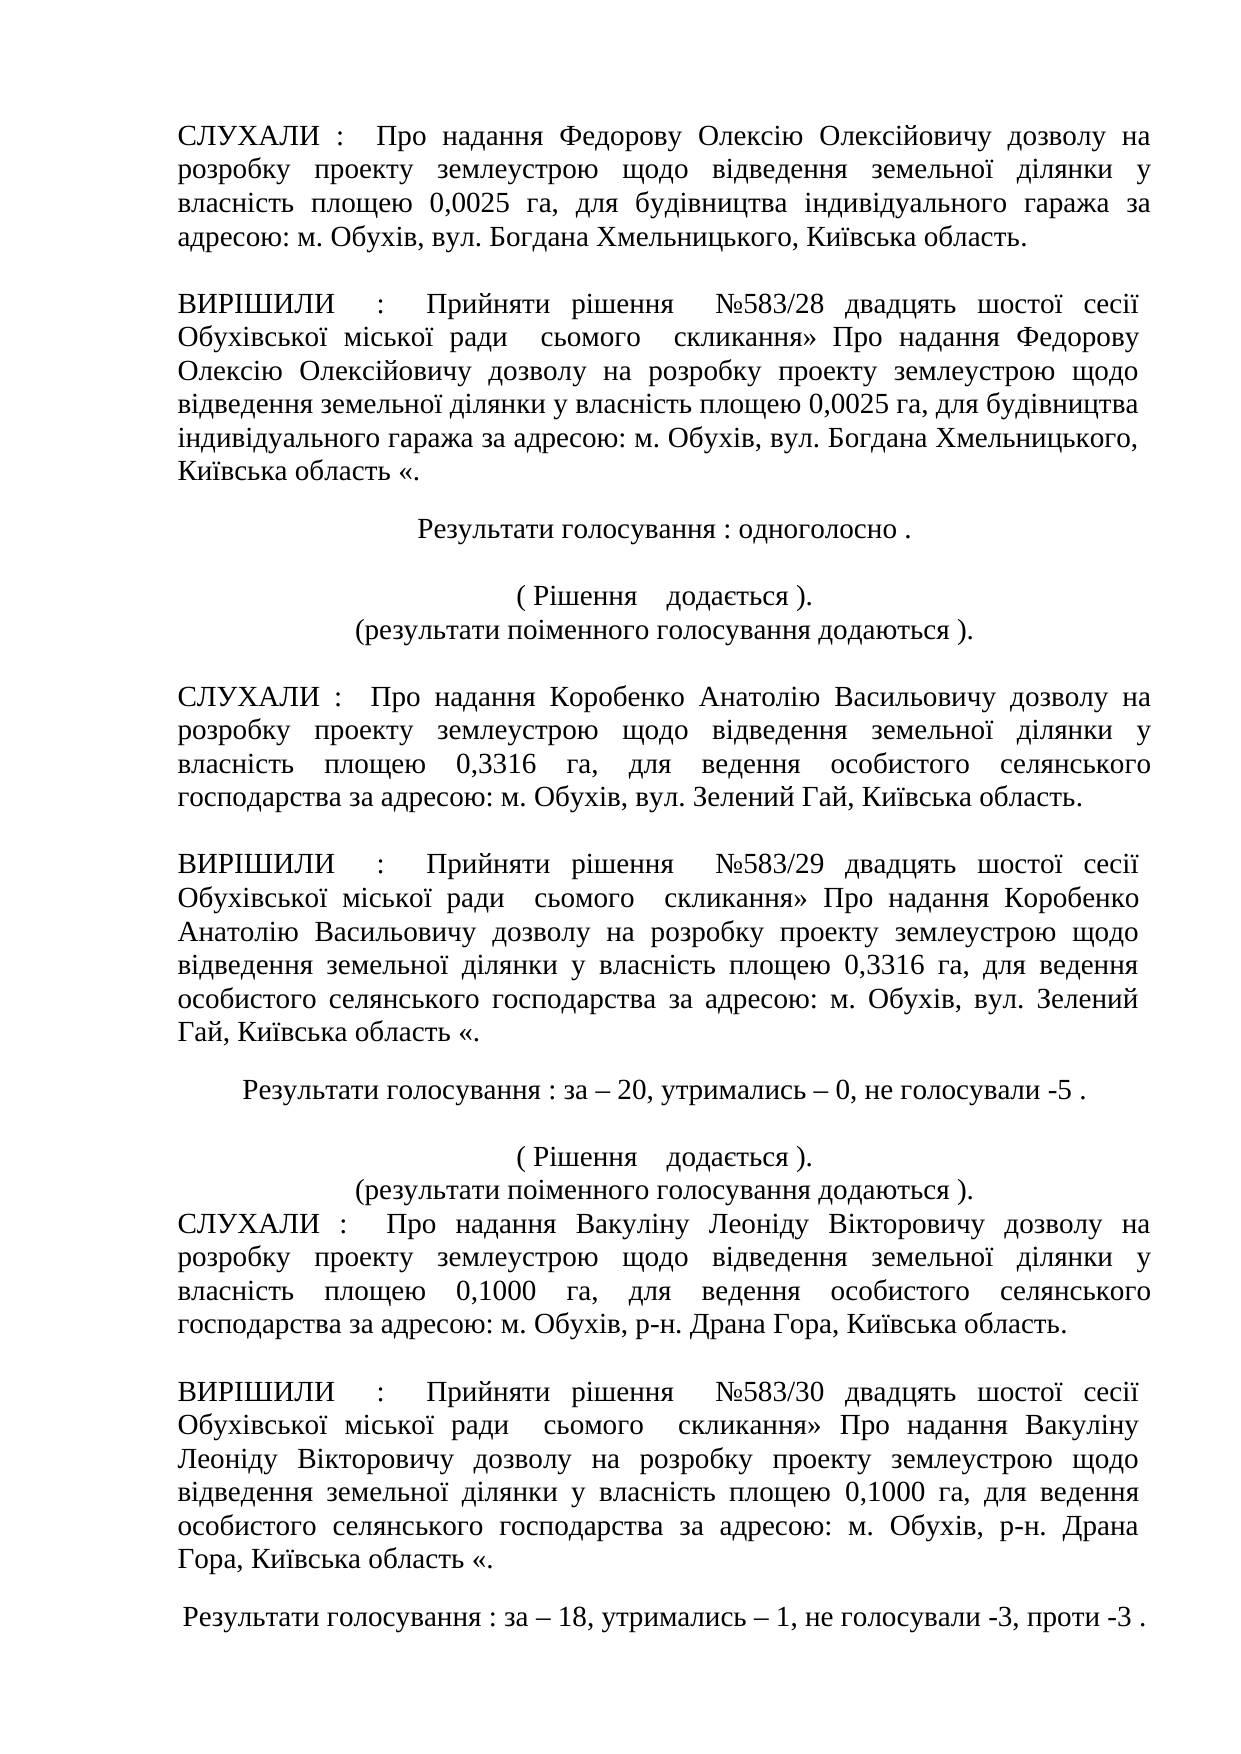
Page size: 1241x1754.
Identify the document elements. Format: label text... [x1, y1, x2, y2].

subtitle СЛУХАЛИ : Про надання Вакуліну Леоніду Вікторовичу дозволу на розробку проекту землеустрою щодо відведення земельної ділянки у власність площею 0,1000 га, для ведення особистого селянського господарства за адресою: м. Обухів, р-н. Драна Гора, Київська область. [177, 1206, 1152, 1340]
subtitle СЛУХАЛИ : Про надання Коробенко Анатолію Васильовичу дозволу на розробку проекту землеустрою щодо відведення земельної ділянки у власність площею 0,3316 га, для ведення особистого селянського господарства за адресою: м. Обухів, вул. Зелений Гай, Київська область. [177, 679, 1152, 813]
text ВИРІШИЛИ : Прийняти рішення №583/30 двадцять шостої сесії Обухівської міської ради сьомого скликання» Про надання Вакуліну Леоніду Вікторовичу дозволу на розробку проекту землеустрою щодо відведення земельної ділянки у власність площею 0,1000 га, для ведення особистого селянського господарства за адресою: м. Обухів, р-н. Драна Гора, Київська область «. [177, 1374, 1139, 1575]
subtitle ( Рішення додається ). [177, 1139, 1152, 1172]
subtitle Результати голосування : за – 20, утримались – 0, не голосували -5 . [177, 1072, 1152, 1105]
subtitle Результати голосування : одноголосно . [177, 511, 1152, 545]
subtitle (результати поіменного голосування додаються ). [177, 1172, 1152, 1206]
subtitle Результати голосування : за – 18, утримались – 1, не голосували -3, проти -3 . [177, 1599, 1152, 1633]
subtitle ( Рішення додається ). [177, 578, 1152, 612]
subtitle СЛУХАЛИ : Про надання Федорову Олексію Олексійовичу дозволу на розробку проекту землеустрою щодо відведення земельної ділянки у власність площею 0,0025 га, для будівництва індивідуального гаража за адресою: м. Обухів, вул. Богдана Хмельницького, Київська область. [177, 118, 1152, 252]
subtitle (результати поіменного голосування додаються ). [177, 612, 1152, 645]
text ВИРІШИЛИ : Прийняти рішення №583/29 двадцять шостої сесії Обухівської міської ради сьомого скликання» Про надання Коробенко Анатолію Васильовичу дозволу на розробку проекту землеустрою щодо відведення земельної ділянки у власність площею 0,3316 га, для ведення особистого селянського господарства за адресою: м. Обухів, вул. Зелений Гай, Київська область «. [177, 847, 1139, 1048]
text ВИРІШИЛИ : Прийняти рішення №583/28 двадцять шостої сесії Обухівської міської ради сьомого скликання» Про надання Федорову Олексію Олексійовичу дозволу на розробку проекту землеустрою щодо відведення земельної ділянки у власність площею 0,0025 га, для будівництва індивідуального гаража за адресою: м. Обухів, вул. Богдана Хмельницького, Київська область «. [177, 286, 1139, 487]
